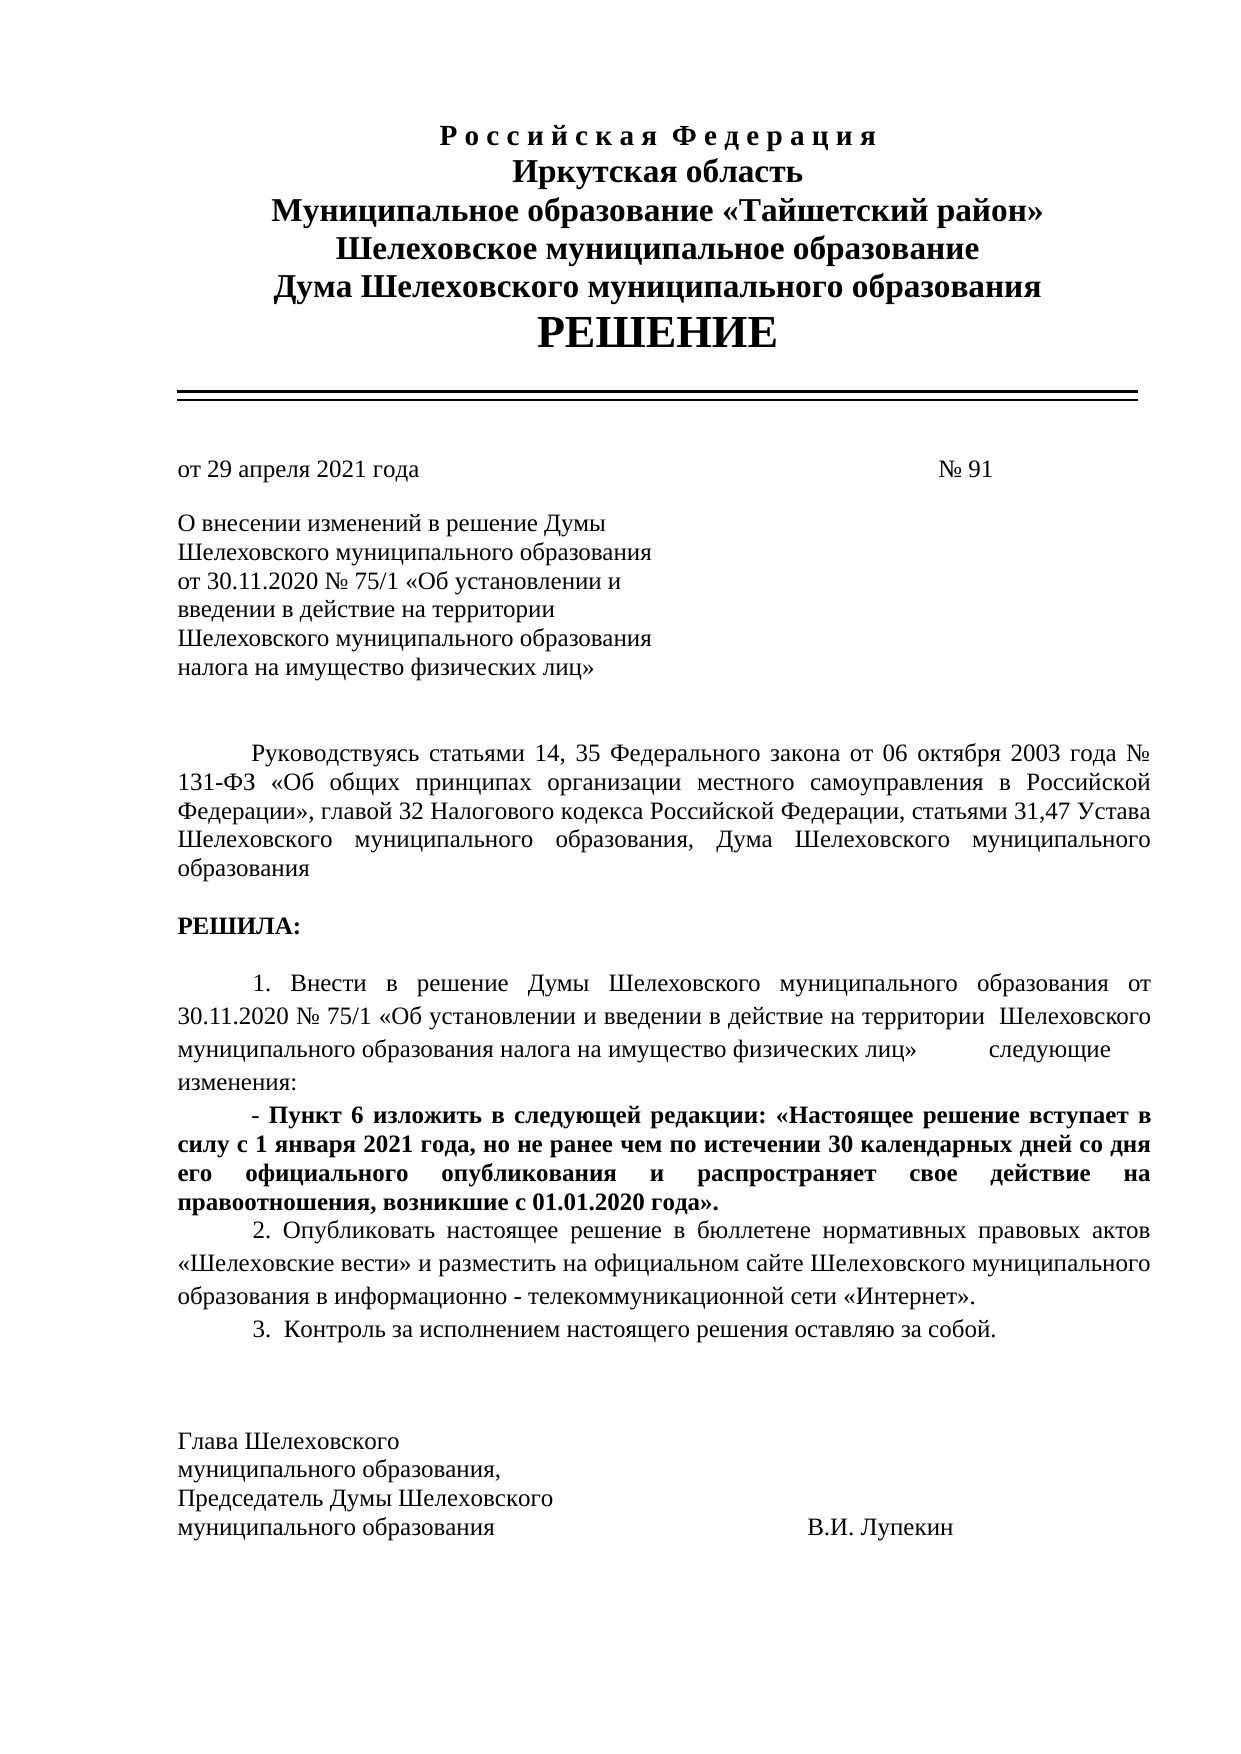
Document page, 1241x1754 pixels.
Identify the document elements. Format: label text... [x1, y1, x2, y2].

text 2. Опубликовать настоящее решение в бюллетене нормативных правовых актов «Шелеховские вести» и разместить на официальном сайте Шелеховского муниципального образования в информационно - телекоммуникационной сети «Интернет». [177, 1215, 1152, 1310]
text 3. Контроль за исполнением настоящего решения оставляю за собой. [177, 1314, 1152, 1343]
text Руководствуясь статьями 14, 35 Федерального закона от 06 октября 2003 года № 131-ФЗ «Об общих принципах организации местного самоуправления в Российской Федерации», главой 32 Налогового кодекса Российской Федерации, статьями 31,47 Устава Шелеховского муниципального образования, Дума Шелеховского муниципального образования [177, 738, 1152, 882]
text 1. Внести в решение Думы Шелеховского муниципального образования от 30.11.2020 № 75/1 «Об установлении и введении в действие на территории Шелеховского муниципального образования налога на имущество физических лиц» следующие изменения: [177, 968, 1152, 1096]
text - Пункт 6 изложить в следующей редакции: «Настоящее решение вступает в силу с 1 января 2021 года, но не ранее чем по истечении 30 календарных дней со дня его официального опубликования и распространяет свое действие на правоотношения, возникшие с 01.01.2020 года». [177, 1100, 1152, 1215]
text Председатель Думы Шелеховского [177, 1483, 1152, 1512]
text муниципального образования, [177, 1454, 1152, 1483]
text Глава Шелеховского [177, 1426, 1152, 1454]
table_header Р о с с и й с к а я Ф е д е р а ц и я Иркутская область Муниципальное образование «Тайшетский район» Шелеховское муниципальное образование Дума Шелеховского муниципального образования РЕШЕНИЕ [177, 118, 1138, 389]
text от 29 апреля 2021 года № 91 [177, 454, 1211, 483]
text РЕШИЛА: [177, 911, 1152, 939]
table_header О внесении изменений в решение Думы Шелеховского муниципального образования от 30.11.2020 № 75/1 «Об установлении и введении в действие на территории Шелеховского муниципального образования налога на имущество физических лиц» [166, 508, 678, 738]
text муниципального образования В.И. Лупекин [177, 1512, 1152, 1541]
